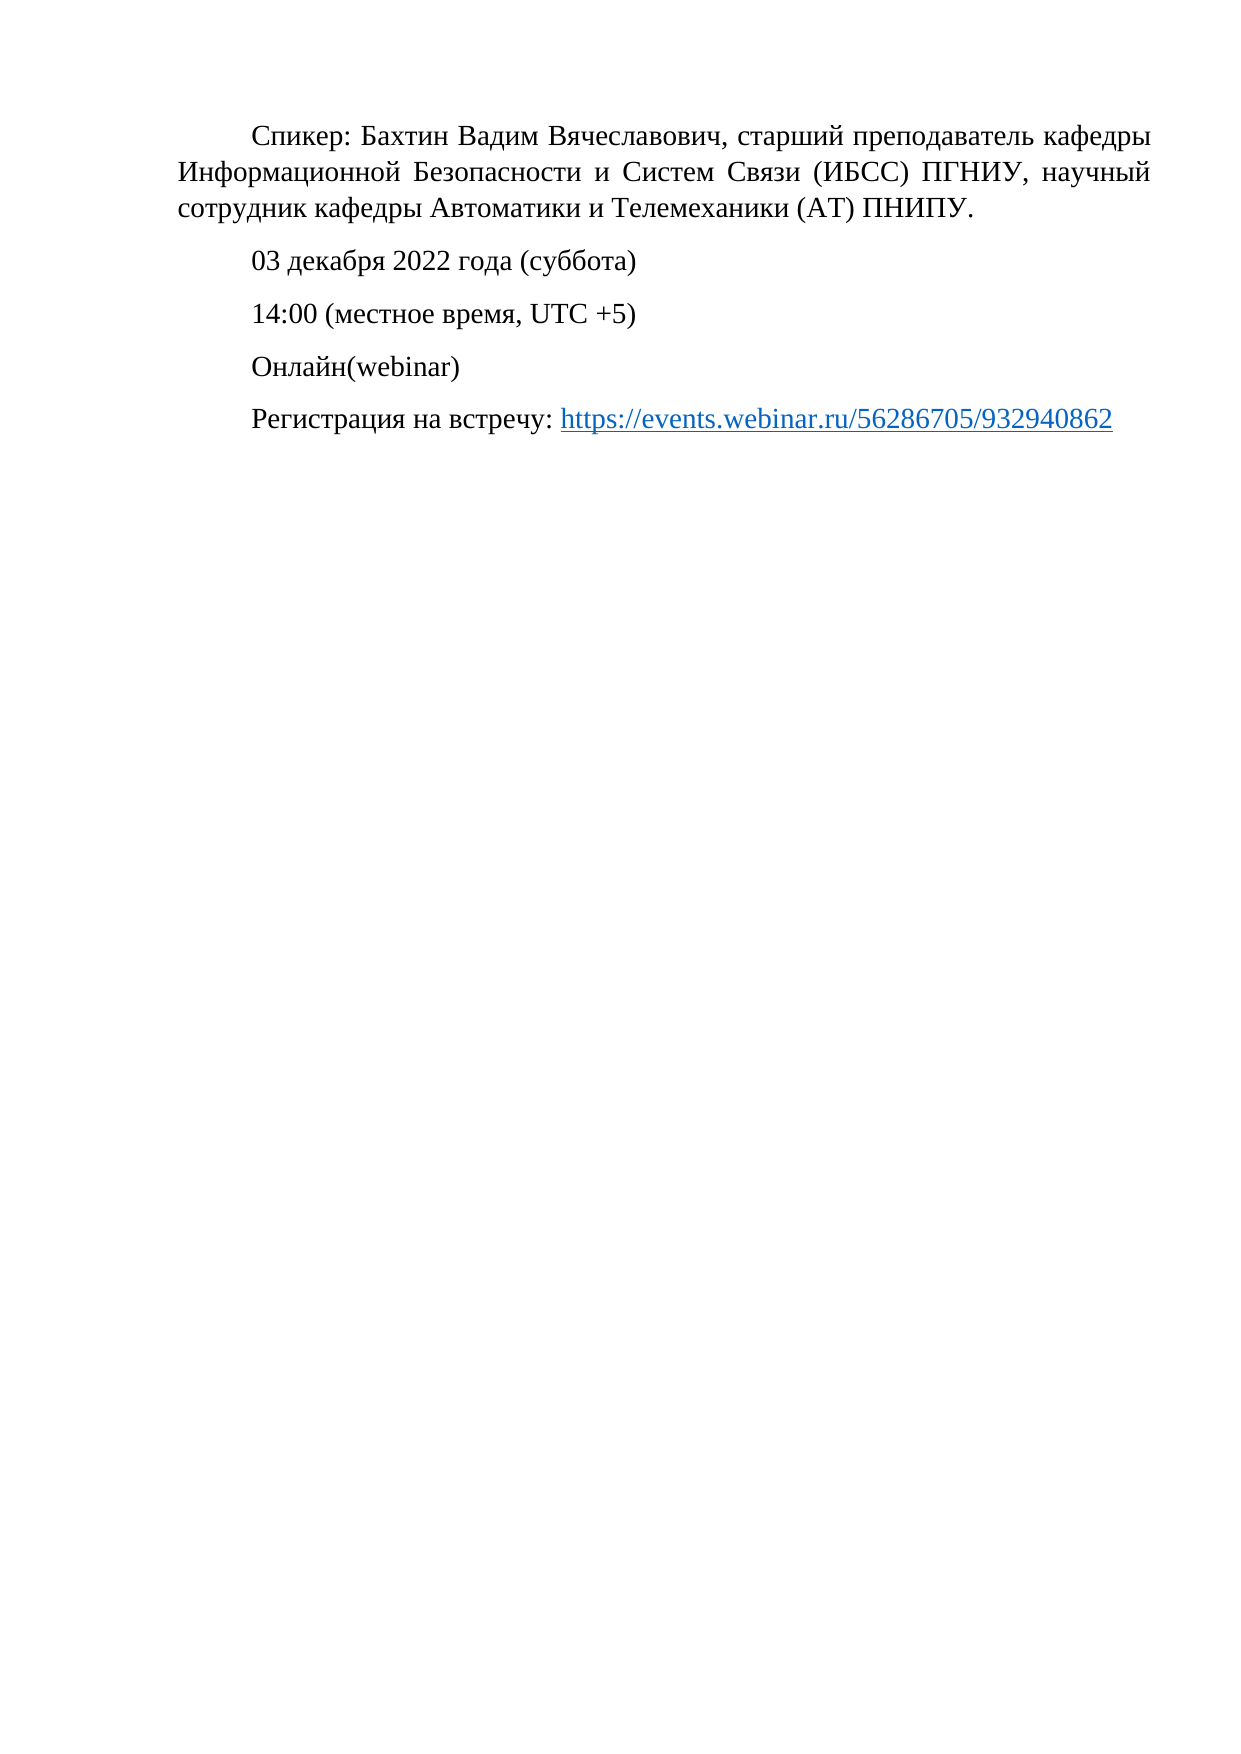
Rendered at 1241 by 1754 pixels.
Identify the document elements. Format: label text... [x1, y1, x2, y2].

text 03 декабря 2022 года (суббота) [177, 243, 1152, 277]
text Регистрация на встречу: https://events.webinar.ru/56286705/932940862 [177, 402, 1152, 435]
text 14:00 (местное время, UTC +5) [177, 296, 1152, 329]
text Спикер: Бахтин Вадим Вячеславович, старший преподаватель кафедры Информационной Безопасности и Систем Связи (ИБСС) ПГНИУ, научный сотрудник кафедры Автоматики и Телемеханики (АТ) ПНИПУ. [177, 118, 1152, 224]
text Онлайн(webinar) [177, 349, 1152, 382]
